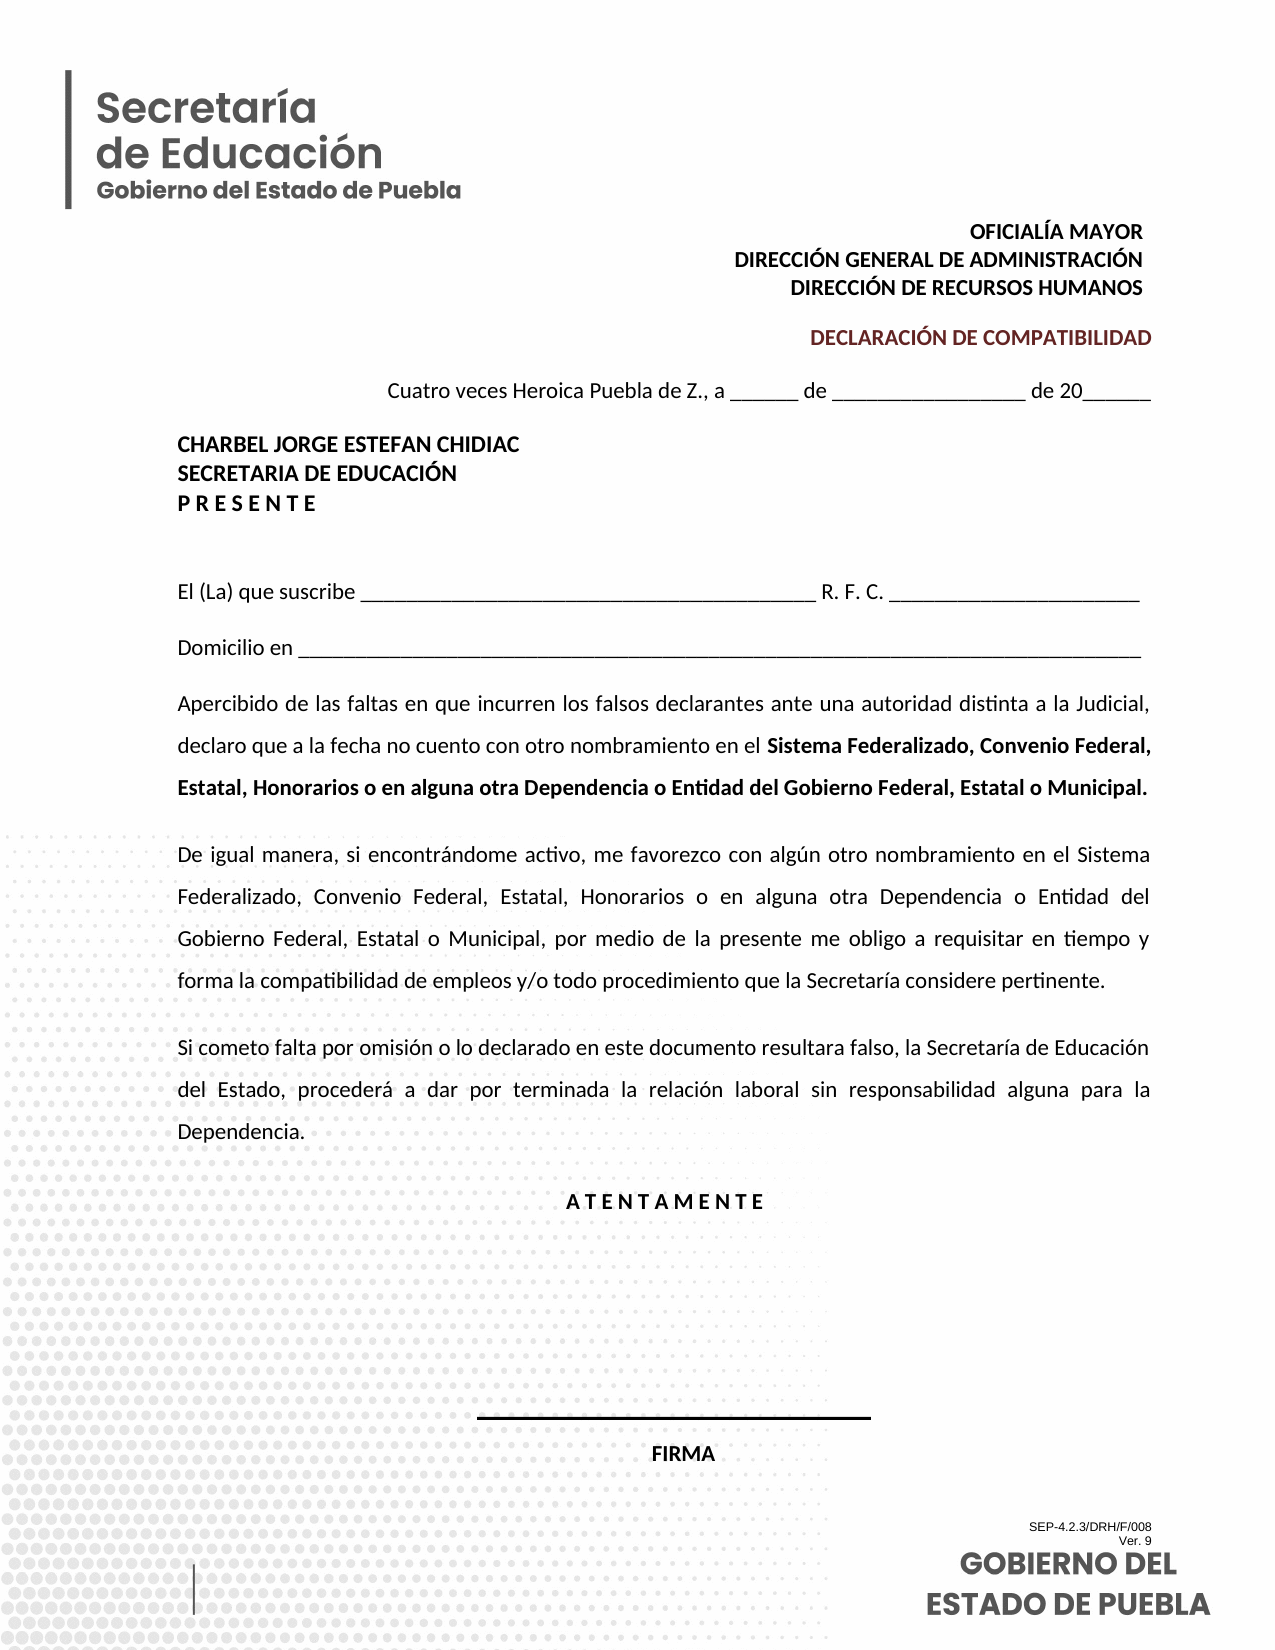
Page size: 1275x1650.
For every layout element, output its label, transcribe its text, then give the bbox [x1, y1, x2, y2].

text De igual manera, si encontrándome activo, me favorezco con algún otro nombramiento en el Sistema Federalizado, Convenio Federal, Estatal, Honorarios o en alguna otra Dependencia o Entidad del Gobierno Federal, Estatal o Municipal, por medio de la presente me obligo a requisitar en tiempo y forma la compatibilidad de empleos y/o todo procedimiento que la Secretaría considere pertinente. [177, 840, 1152, 994]
text Apercibido de las faltas en que incurren los falsos declarantes ante una autoridad distinta a la Judicial, declaro que a la fecha no cuento con otro nombramiento en el Sistema Federalizado, Convenio Federal, Estatal, Honorarios o en alguna otra Dependencia o Entidad del Gobierno Federal, Estatal o Municipal. [177, 689, 1152, 801]
text Si cometo falta por omisión o lo declarado en este documento resultara falso, la Secretaría de Educación del Estado, procederá a dar por terminada la relación laboral sin responsabilidad alguna para la Dependencia. [177, 1033, 1152, 1145]
subtitle CHARBEL JORGE ESTEFAN CHIDIAC [177, 429, 1152, 458]
picture [0, 0, 1275, 1650]
text Domicilio en __________________________________________________________________________ [177, 633, 1152, 661]
text A T E N T A M E N T E [177, 1187, 1152, 1215]
text FIRMA [177, 1439, 1152, 1467]
subtitle DECLARACIÓN DE COMPATIBILIDAD [177, 323, 1152, 351]
text Cuatro veces Heroica Puebla de Z., a ______ de _________________ de 20______ [177, 376, 1152, 404]
text El (La) que suscribe ________________________________________ R. F. C. ______________________ [177, 577, 1152, 605]
text SECRETARIA DE EDUCACIÓN [177, 458, 1152, 488]
subtitle P R E S E N T E [177, 488, 1152, 517]
